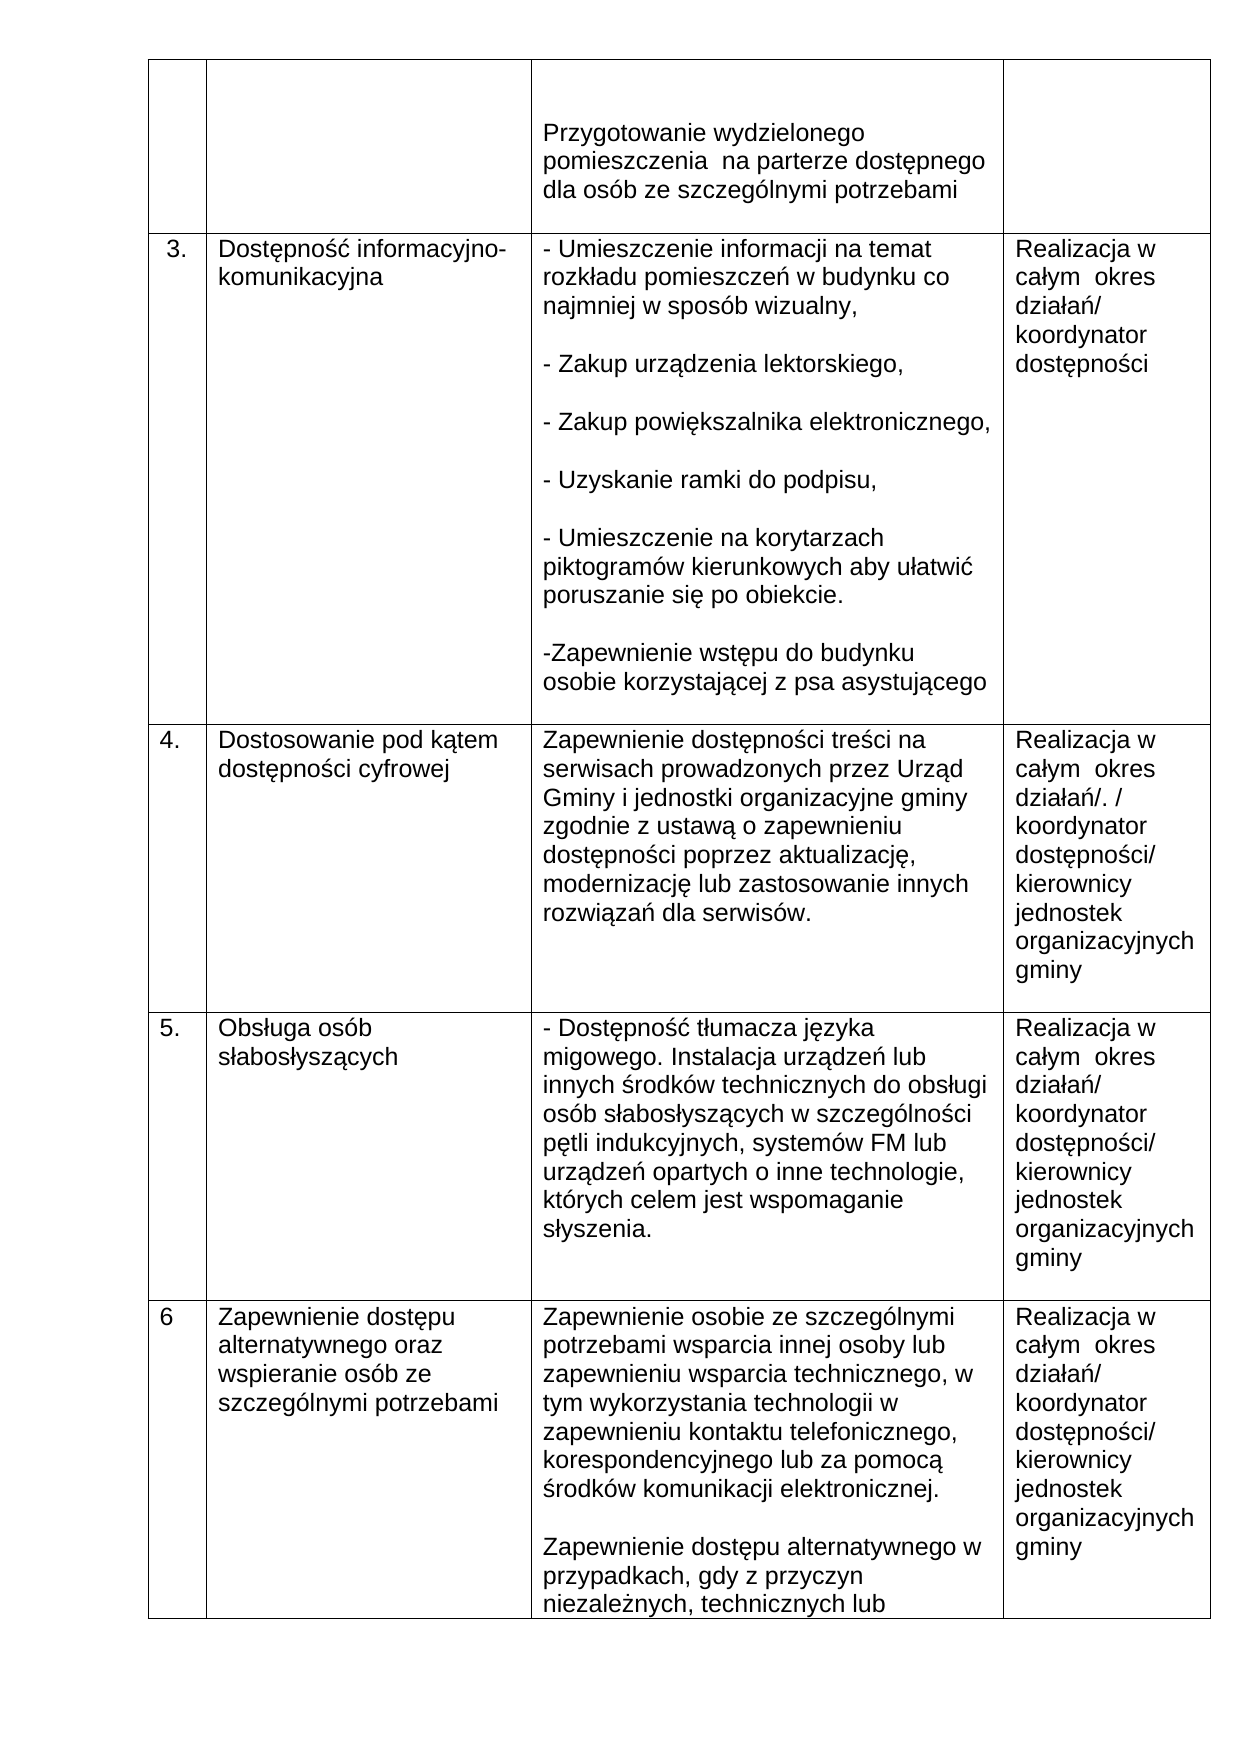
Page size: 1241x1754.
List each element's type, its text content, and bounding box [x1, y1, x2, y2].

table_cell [1004, 1301, 1210, 1618]
table_cell Dostępność informacyjno-komunikacyjna [207, 234, 531, 724]
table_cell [207, 1301, 531, 1618]
table_cell Obsługa osób słabosłyszących [207, 1013, 531, 1300]
table_cell 4. [149, 725, 206, 1012]
table_cell Realizacja w całym okres działań/ koordynator dostępności/ kierownicy jednostek organizacyjnych gminy [1004, 1013, 1210, 1300]
table_cell Dostosowanie pod kątem dostępności cyfrowej [207, 725, 531, 1012]
table_cell Realizacja w całym okres działań/ koordynator dostępności [1004, 234, 1210, 724]
table_cell - Dostępność tłumacza języka migowego. Instalacja urządzeń lub innych środków technicznych do obsługi osób słabosłyszących w szczególności pętli indukcyjnych, systemów FM lub urządzeń opartych o inne technologie, których celem jest wspomaganie słyszenia. [532, 1013, 1003, 1300]
table_cell Zapewnienie dostępności treści na serwisach prowadzonych przez Urząd Gminy i jednostki organizacyjne gminy zgodnie z ustawą o zapewnieniu dostępności poprzez aktualizację, modernizację lub zastosowanie innych rozwiązań dla serwisów. [532, 725, 1003, 1012]
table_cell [1004, 60, 1210, 233]
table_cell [532, 60, 1003, 233]
table_cell 2. [149, 60, 206, 233]
table_cell 6 [149, 1301, 206, 1618]
table_cell - Umieszczenie informacji na temat rozkładu pomieszczeń w budynku co najmniej w sposób wizualny, - Zakup urządzenia lektorskiego, - Zakup powiększalnika elektronicznego, - Uzyskanie ramki do podpisu, - Umieszczenie na korytarzach piktogramów kierunkowych aby ułatwić poruszanie się po obiekcie. -Zapewnienie wstępu do budynku osobie korzystającej z psa asystującego [532, 234, 1003, 724]
table_cell Realizacja w całym okres działań/. / koordynator dostępności/ kierownicy jednostek organizacyjnych gminy [1004, 725, 1210, 1012]
table_cell 3. [149, 234, 206, 724]
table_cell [532, 1301, 1003, 1618]
table_cell 5. [149, 1013, 206, 1300]
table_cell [207, 60, 531, 233]
